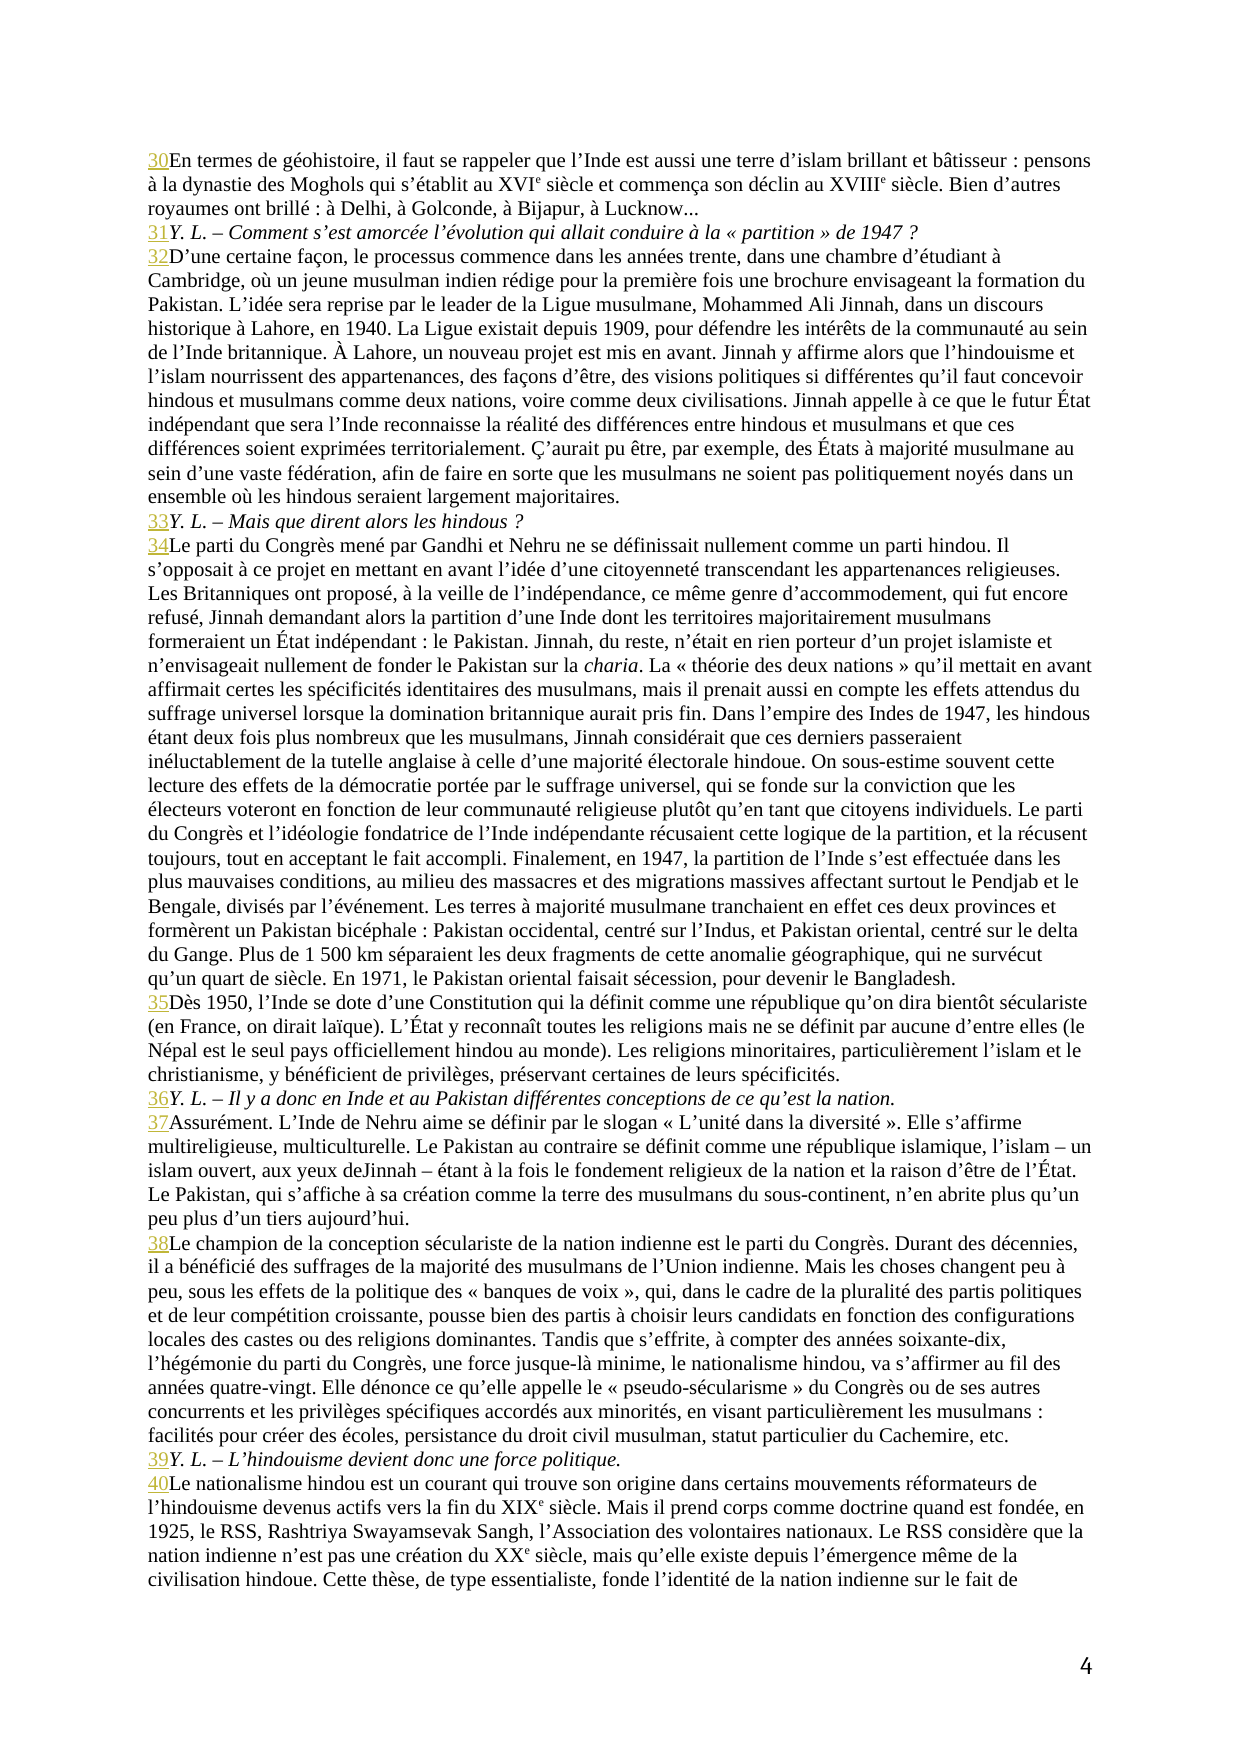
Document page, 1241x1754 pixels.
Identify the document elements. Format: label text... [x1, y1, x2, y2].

text 31Y. L. – Comment s’est amorcée l’évolution qui allait conduire à la « partition » de 1947 ? [148, 220, 1093, 244]
text 38Le champion de la conception séculariste de la nation indienne est le parti du Congrès. Durant des décennies, il a bénéficié des suffrages de la majorité des musulmans de l’Union indienne. Mais les choses changent peu à peu, sous les effets de la politique des « banques de voix », qui, dans le cadre de la pluralité des partis politiques et de leur compétition croissante, pousse bien des partis à choisir leurs candidats en fonction des configurations locales des castes ou des religions dominantes. Tandis que s’effrite, à compter des années soixante-dix, l’hégémonie du parti du Congrès, une force jusque-là minime, le nationalisme hindou, va s’affirmer au fil des années quatre-vingt. Elle dénonce ce qu’elle appelle le « pseudo-sécularisme » du Congrès ou de ses autres concurrents et les privilèges spécifiques accordés aux minorités, en visant particulièrement les musulmans : facilités pour créer des écoles, persistance du droit civil musulman, statut particulier du Cachemire, etc. [148, 1230, 1093, 1447]
text 37Assurément. L’Inde de Nehru aime se définir par le slogan « L’unité dans la diversité ». Elle s’affirme multireligieuse, multiculturelle. Le Pakistan au contraire se définit comme une république islamique, l’islam – un islam ouvert, aux yeux deJinnah – étant à la fois le fondement religieux de la nation et la raison d’être de l’État. Le Pakistan, qui s’affiche à sa création comme la terre des musulmans du sous-continent, n’en abrite plus qu’un peu plus d’un tiers aujourd’hui. [148, 1110, 1093, 1230]
text 33Y. L. – Mais que dirent alors les hindous ? [148, 508, 1093, 533]
text 36Y. L. – Il y a donc en Inde et au Pakistan différentes conceptions de ce qu’est la nation. [148, 1086, 1093, 1110]
text 32D’une certaine façon, le processus commence dans les années trente, dans une chambre d’étudiant à Cambridge, où un jeune musulman indien rédige pour la première fois une brochure envisageant la formation du Pakistan. L’idée sera reprise par le leader de la Ligue musulmane, Mohammed Ali Jinnah, dans un discours historique à Lahore, en 1940. La Ligue existait depuis 1909, pour défendre les intérêts de la communauté au sein de l’Inde britannique. À Lahore, un nouveau projet est mis en avant. Jinnah y affirme alors que l’hindouisme et l’islam nourrissent des appartenances, des façons d’être, des visions politiques si différentes qu’il faut concevoir hindous et musulmans comme deux nations, voire comme deux civilisations. Jinnah appelle à ce que le futur État indépendant que sera l’Inde reconnaisse la réalité des différences entre hindous et musulmans et que ces différences soient exprimées territorialement. Ç’aurait pu être, par exemple, des États à majorité musulmane au sein d’une vaste fédération, afin de faire en sorte que les musulmans ne soient pas politiquement noyés dans un ensemble où les hindous seraient largement majoritaires. [148, 244, 1093, 508]
text 34Le parti du Congrès mené par Gandhi et Nehru ne se définissait nullement comme un parti hindou. Il s’opposait à ce projet en mettant en avant l’idée d’une citoyenneté transcendant les appartenances religieuses. Les Britanniques ont proposé, à la veille de l’indépendance, ce même genre d’accommodement, qui fut encore refusé, Jinnah demandant alors la partition d’une Inde dont les territoires majoritairement musulmans formeraient un État indépendant : le Pakistan. Jinnah, du reste, n’était en rien porteur d’un projet islamiste et n’envisageait nullement de fonder le Pakistan sur la charia. La « théorie des deux nations » qu’il mettait en avant affirmait certes les spécificités identitaires des musulmans, mais il prenait aussi en compte les effets attendus du suffrage universel lorsque la domination britannique aurait pris fin. Dans l’empire des Indes de 1947, les hindous étant deux fois plus nombreux que les musulmans, Jinnah considérait que ces derniers passeraient inéluctablement de la tutelle anglaise à celle d’une majorité électorale hindoue. On sous-estime souvent cette lecture des effets de la démocratie portée par le suffrage universel, qui se fonde sur la conviction que les électeurs voteront en fonction de leur communauté religieuse plutôt qu’en tant que citoyens individuels. Le parti du Congrès et l’idéologie fondatrice de l’Inde indépendante récusaient cette logique de la partition, et la récusent toujours, tout en acceptant le fait accompli. Finalement, en 1947, la partition de l’Inde s’est effectuée dans les plus mauvaises conditions, au milieu des massacres et des migrations massives affectant surtout le Pendjab et le Bengale, divisés par l’événement. Les terres à majorité musulmane tranchaient en effet ces deux provinces et formèrent un Pakistan bicéphale : Pakistan occidental, centré sur l’Indus, et Pakistan oriental, centré sur le delta du Gange. Plus de 1 500 km séparaient les deux fragments de cette anomalie géographique, qui ne survécut qu’un quart de siècle. En 1971, le Pakistan oriental faisait sécession, pour devenir le Bangladesh. [148, 533, 1093, 990]
text 39Y. L. – L’hindouisme devient donc une force politique. [148, 1447, 1093, 1471]
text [148, 1471, 1093, 1591]
text 30En termes de géohistoire, il faut se rappeler que l’Inde est aussi une terre d’islam brillant et bâtisseur : pensons à la dynastie des Moghols qui s’établit au XVIe siècle et commença son déclin au XVIIIe siècle. Bien d’autres royaumes ont brillé : à Delhi, à Golconde, à Bijapur, à Lucknow... [148, 148, 1093, 220]
text 35Dès 1950, l’Inde se dote d’une Constitution qui la définit comme une république qu’on dira bientôt séculariste (en France, on dirait laïque). L’État y reconnaît toutes les religions mais ne se définit par aucune d’entre elles (le Népal est le seul pays officiellement hindou au monde). Les religions minoritaires, particulièrement l’islam et le christianisme, y bénéficient de privilèges, préservant certaines de leurs spécificités. [148, 990, 1093, 1086]
